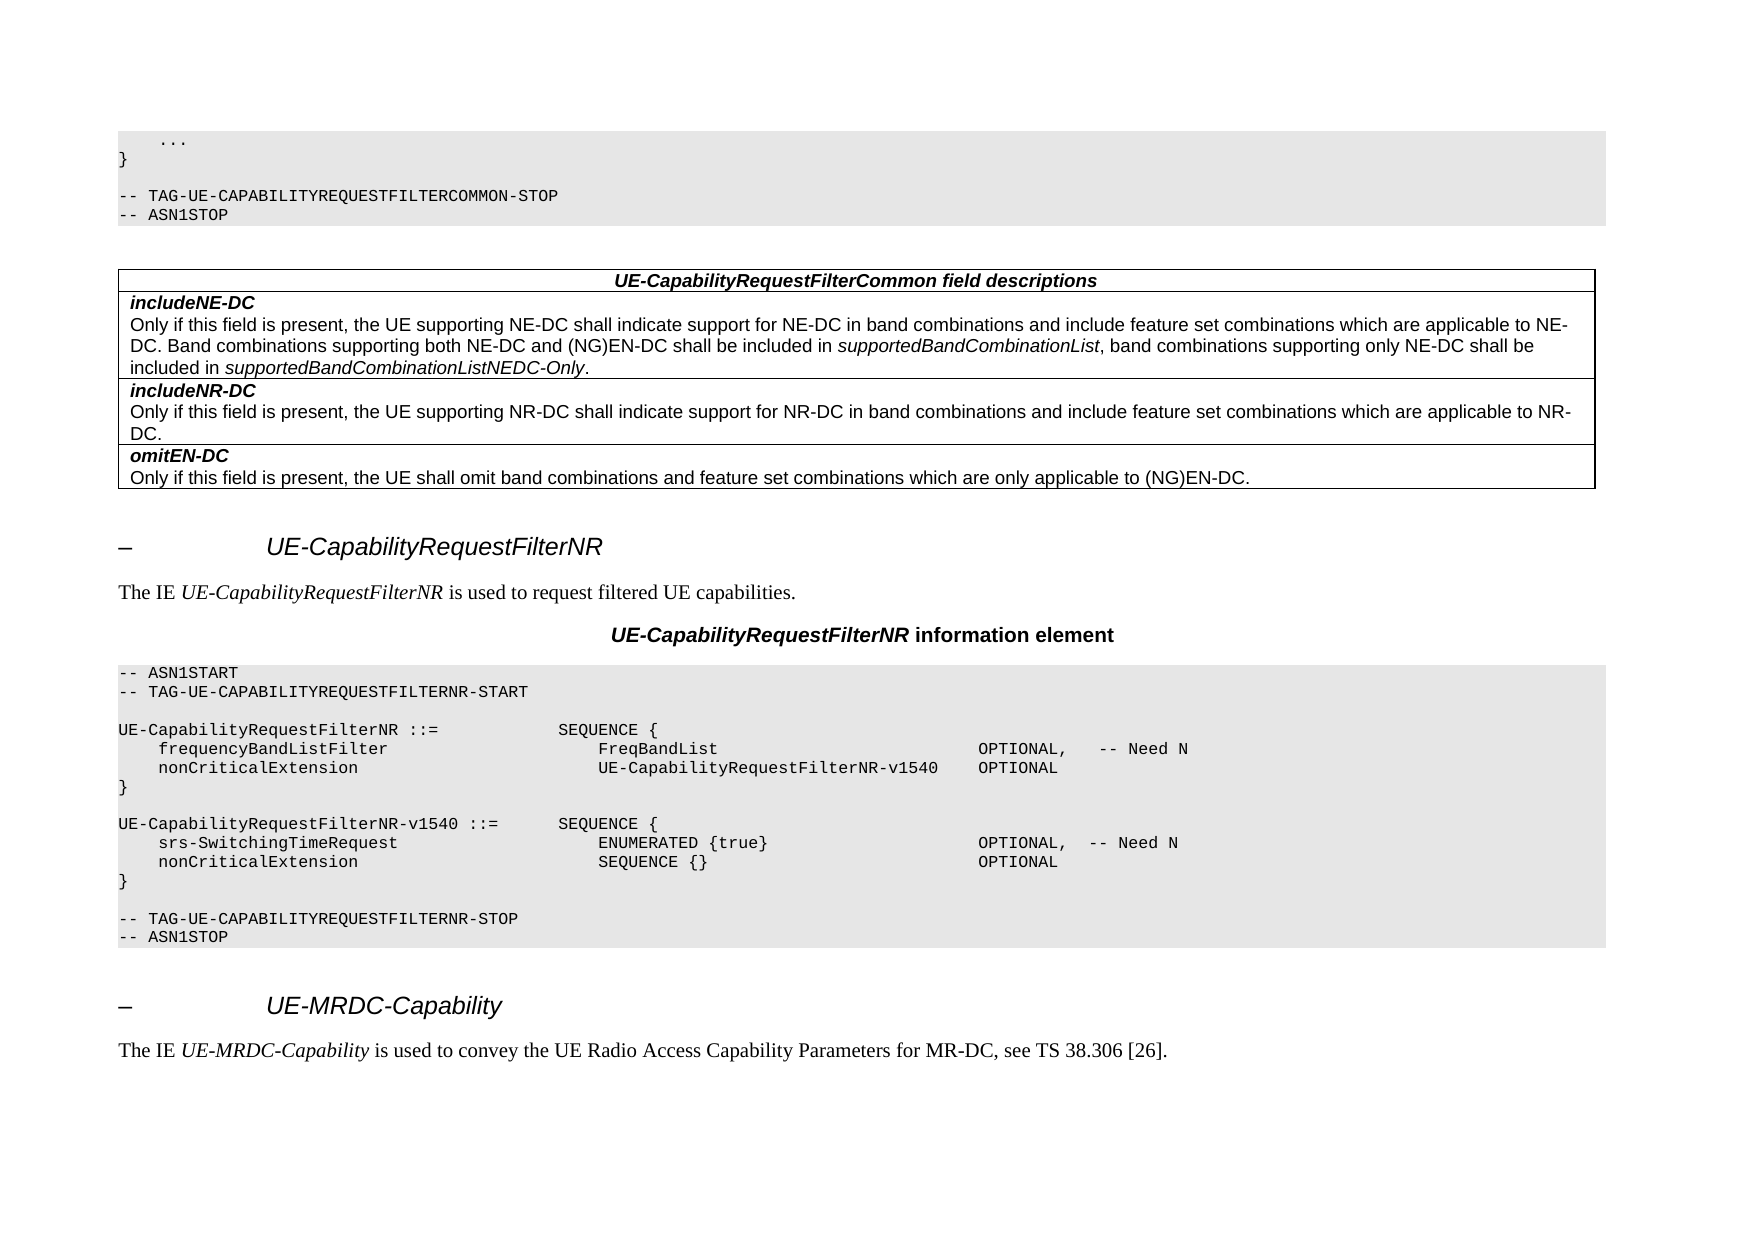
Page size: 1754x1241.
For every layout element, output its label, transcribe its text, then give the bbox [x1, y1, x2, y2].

text -- TAG-UE-CAPABILITYREQUESTFILTERNR-STOP [118, 910, 1606, 929]
table_cell includeNR-DC Only if this field is present, the UE supporting NR-DC shall indicate support for NR-DC in band combinations and include feature set combinations which are applicable to NR-DC. [119, 379, 1594, 444]
text -- ASN1STOP [118, 929, 1606, 948]
text } [118, 150, 1606, 169]
table_cell omitEN-DC Only if this field is present, the UE shall omit band combinations and feature set combinations which are only applicable to (NG)EN-DC. [119, 445, 1594, 488]
text nonCriticalExtension SEQUENCE {} OPTIONAL [118, 854, 1606, 872]
text UE-CapabilityRequestFilterNR information element [118, 622, 1606, 646]
text -- TAG-UE-CAPABILITYREQUESTFILTERNR-START [118, 684, 1606, 703]
text } [118, 778, 1606, 797]
text UE-CapabilityRequestFilterNR ::= SEQUENCE { [118, 722, 1606, 741]
text The IE UE-MRDC-Capability is used to convey the UE Radio Access Capability Parameters for MR-DC, see TS 38.306 [26]. [118, 1038, 1606, 1062]
text } [118, 872, 1606, 891]
text -- ASN1STOP [118, 207, 1606, 226]
text srs-SwitchingTimeRequest ENUMERATED {true} OPTIONAL, -- Need N [118, 835, 1606, 854]
text UE-CapabilityRequestFilterNR-v1540 ::= SEQUENCE { [118, 816, 1606, 835]
text The IE UE-CapabilityRequestFilterNR is used to request filtered UE capabilities. [118, 579, 1606, 604]
text -- ASN1START [118, 665, 1606, 684]
subtitle – UE-CapabilityRequestFilterNR [118, 532, 1606, 561]
text nonCriticalExtension UE-CapabilityRequestFilterNR-v1540 OPTIONAL [118, 759, 1606, 778]
table_cell includeNE-DC Only if this field is present, the UE supporting NE-DC shall indicate support for NE-DC in band combinations and include feature set combinations which are applicable to NE-DC. Band combinations supporting both NE-DC and (NG)EN-DC shall be included in supportedBandCombinationList, band combinations supporting only NE-DC shall be included in supportedBandCombinationListNEDC-Only. [119, 292, 1594, 378]
table_header UE-CapabilityRequestFilterCommon field descriptions [119, 270, 1594, 291]
text frequencyBandListFilter FreqBandList OPTIONAL, -- Need N [118, 741, 1606, 759]
text ... [118, 131, 1606, 150]
subtitle – UE-MRDC-Capability [118, 991, 1606, 1019]
text -- TAG-UE-CAPABILITYREQUESTFILTERCOMMON-STOP [118, 188, 1606, 207]
